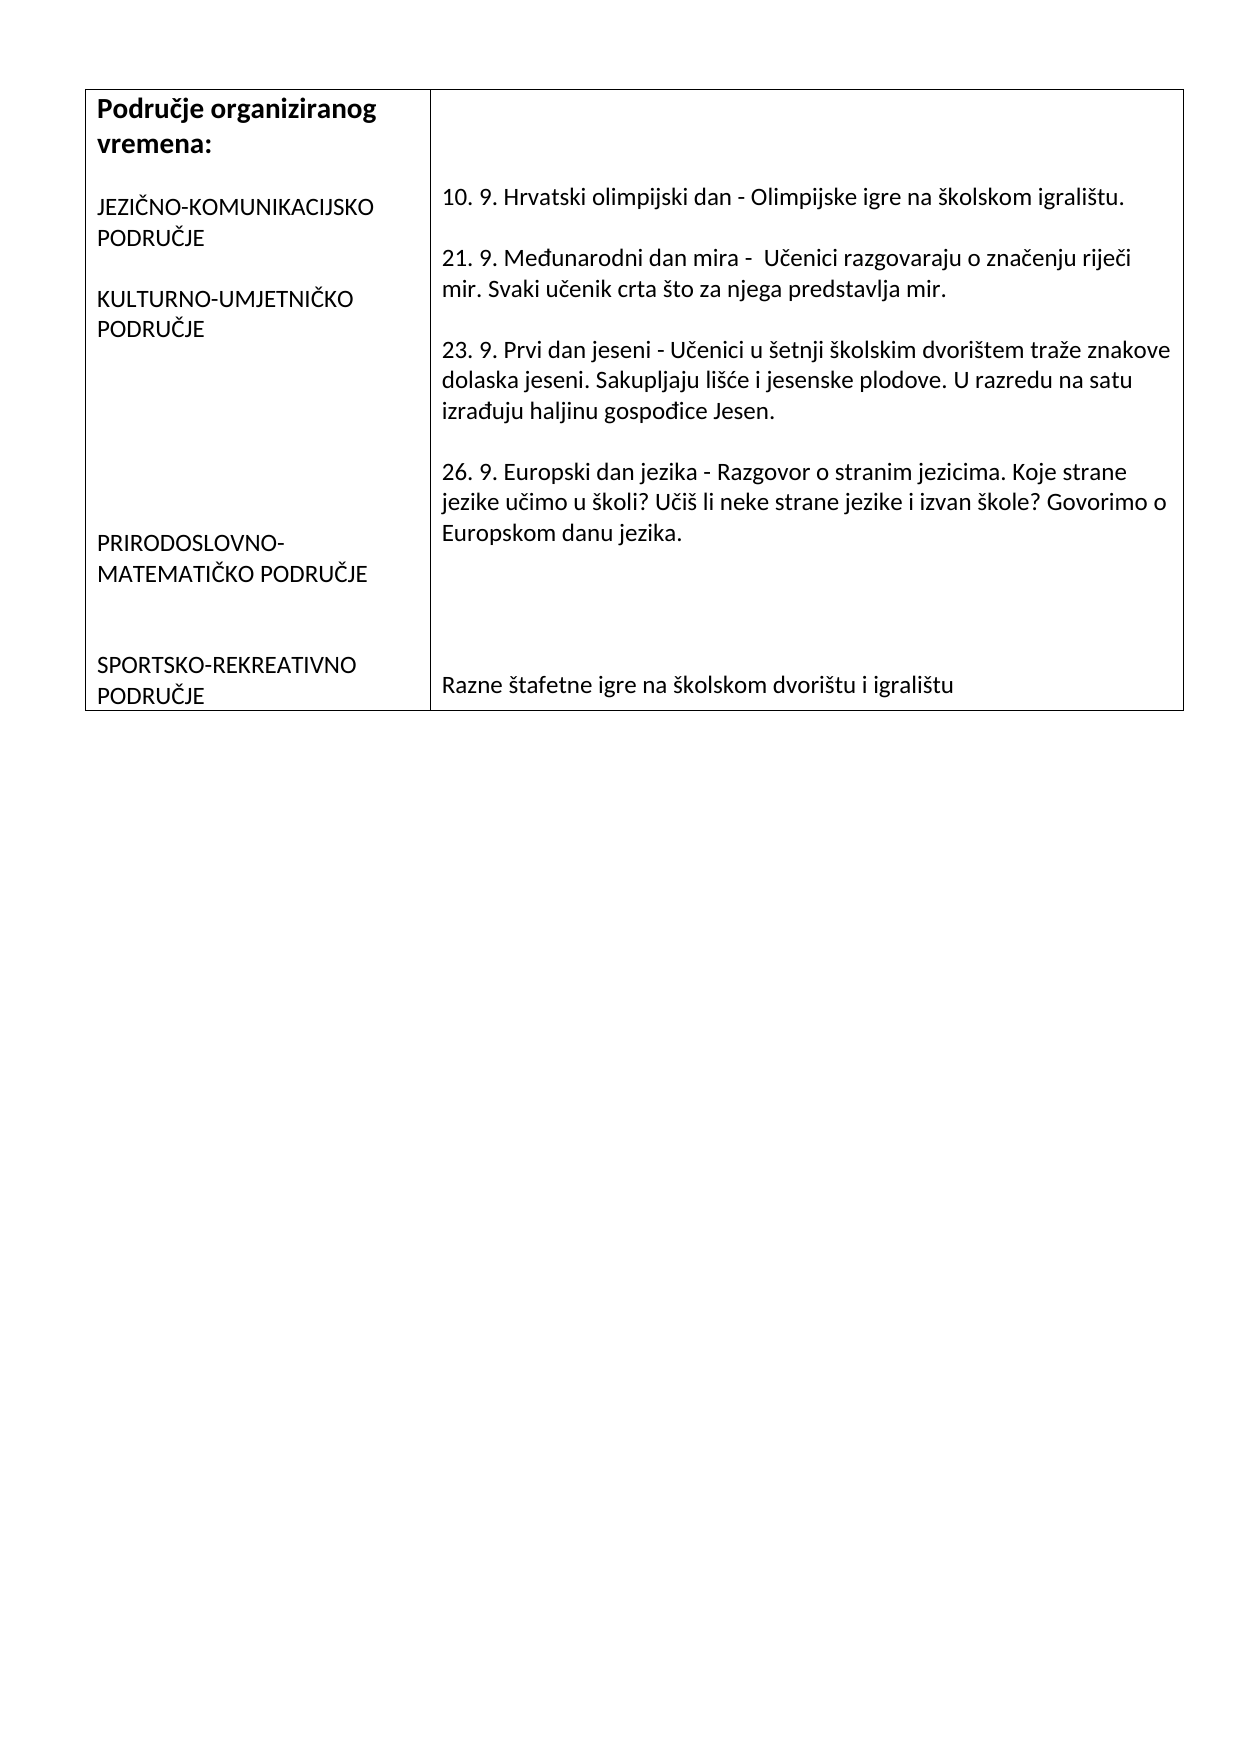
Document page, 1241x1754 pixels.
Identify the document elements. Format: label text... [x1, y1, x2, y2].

table_cell Područje organiziranog vremena: JEZIČNO-KOMUNIKACIJSKO PODRUČJE KULTURNO-UMJETNIČKO PODRUČJE PRIRODOSLOVNO-MATEMATIČKO PODRUČJE SPORTSKO-REKREATIVNO PODRUČJE [86, 90, 430, 710]
table_cell 10. 9. Hrvatski olimpijski dan - Olimpijske igre na školskom igralištu. 21. 9. Međunarodni dan mira - Učenici razgovaraju o značenju riječi mir. Svaki učenik crta što za njega predstavlja mir. 23. 9. Prvi dan jeseni - Učenici u šetnji školskim dvorištem traže znakove dolaska jeseni. Sakupljaju lišće i jesenske plodove. U razredu na satu izrađuju haljinu gospođice Jesen. 26. 9. Europski dan jezika - Razgovor o stranim jezicima. Koje strane jezike učimo u školi? Učiš li neke strane jezike i izvan škole? Govorimo o Europskom danu jezika. Razne štafetne igre na školskom dvorištu i igralištu [431, 90, 1183, 710]
